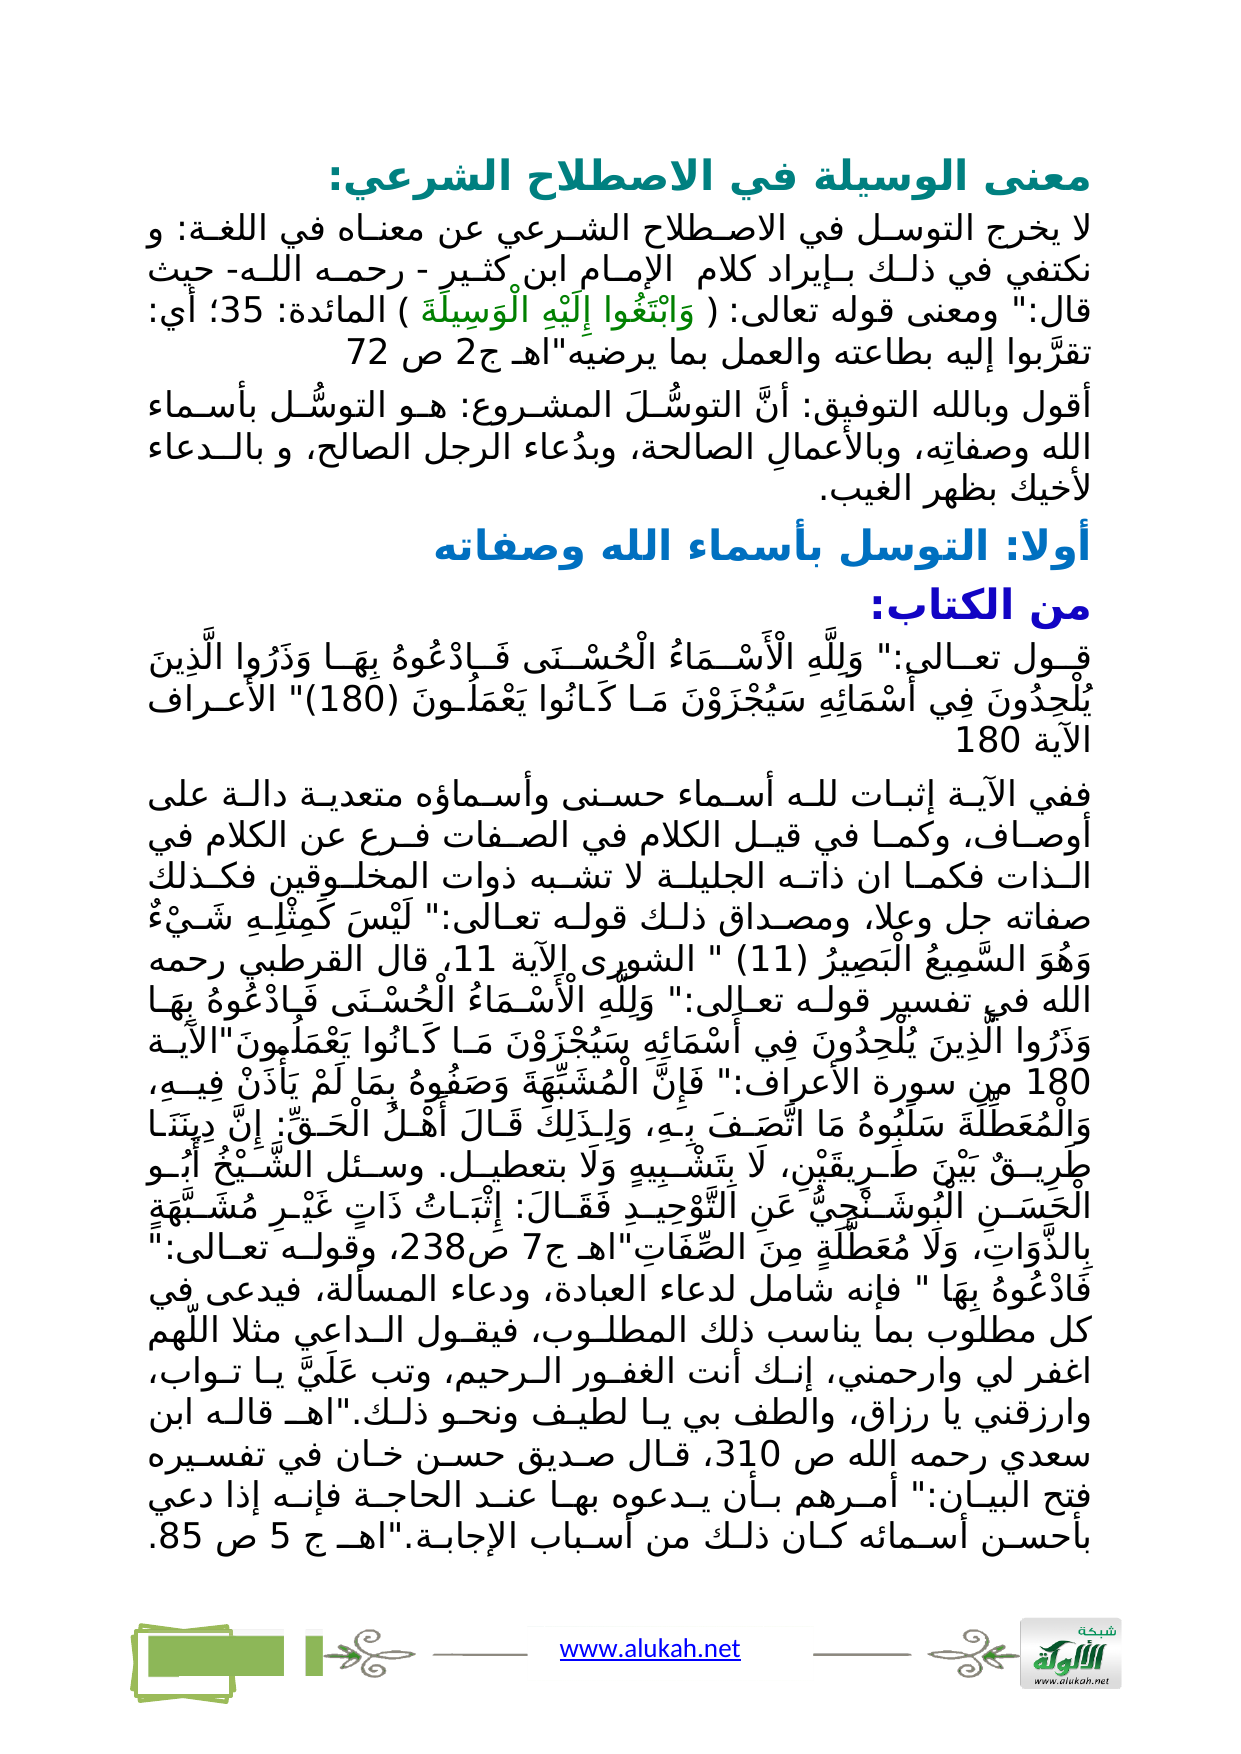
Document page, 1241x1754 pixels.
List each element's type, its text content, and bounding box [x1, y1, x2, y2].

subtitle من الكتاب: [148, 581, 1093, 630]
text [148, 773, 1093, 1557]
subtitle أولا: التوسل بأسماء الله وصفاته [148, 521, 1093, 570]
text أقول وبالله التوفيق: أنَّ التوسُّلَ المشروع: هو التوسُّل بأسماء الله وصفاتِه، وبالأعمالِ الصالحة، وبدُعاء الرجل الصالح، و بالدعاء لأخيك بظهر الغيب. [148, 467, 884, 509]
subtitle معنى الوسيلة في الاصطلاح الشرعي: [148, 152, 1093, 200]
text قول تعالى:" وَلِلَّهِ الْأَسْمَاءُ الْحُسْنَى فَادْعُوهُ بِهَا وَذَرُوا الَّذِينَ يُلْحِدُونَ فِي أَسْمَائِهِ سَيُجْزَوْنَ مَا كَانُوا يَعْمَلُونَ (180)" الأعراف الآية 180 [148, 637, 1093, 761]
picture [146, 1614, 1122, 1696]
text لا يخرج التوسل في الاصطلاح الشرعي عن معناه في اللغة: و نكتفي في ذلك بإيراد كلام الإمام ابن كثير - رحمه الله- حيث قال:" ومعنى قوله تعالى: ﴿ وَابْتَغُوا إِلَيْهِ الْوَسِيلَةَ ﴾ المائدة: 35؛ أي: تقرَّبوا إليه بطاعته والعمل بما يرضيه"اهـ ج2 ص 72 [148, 207, 1093, 372]
